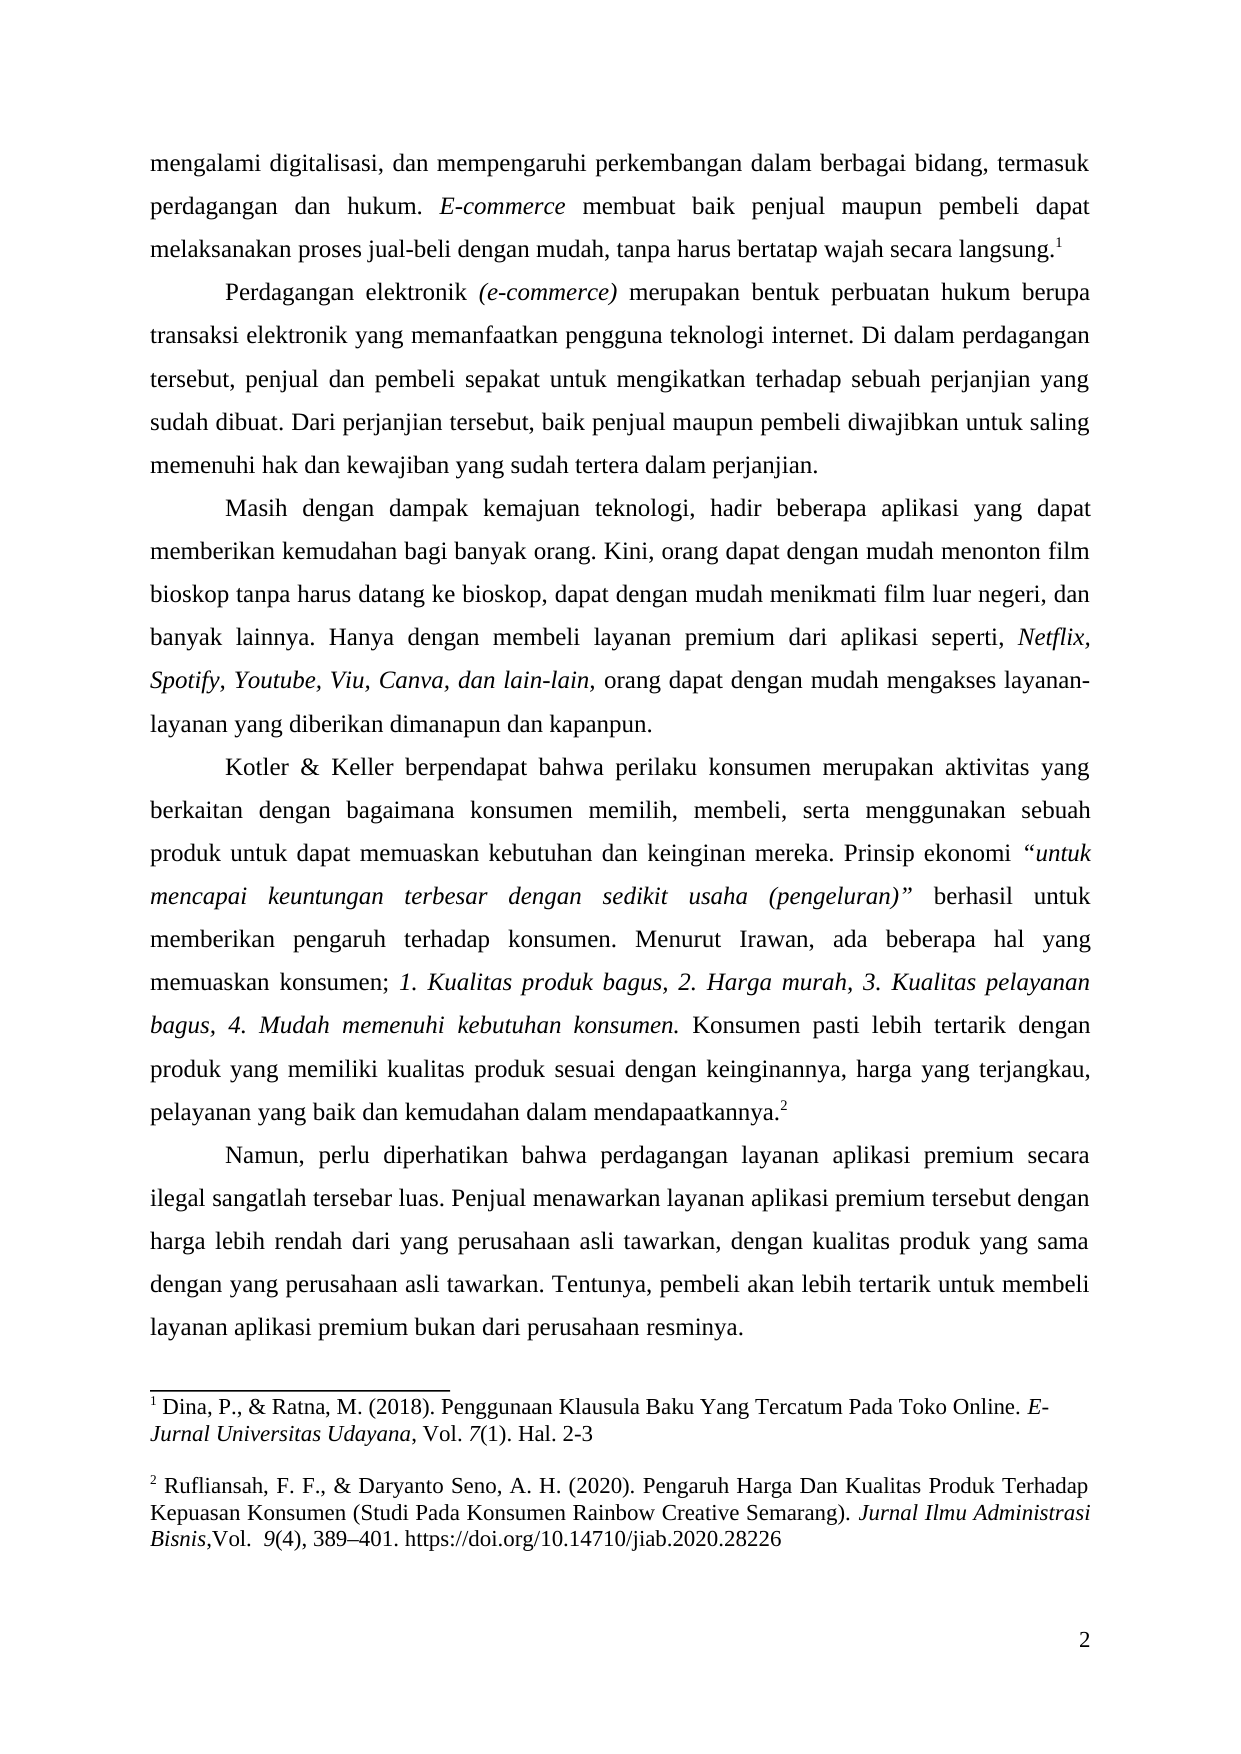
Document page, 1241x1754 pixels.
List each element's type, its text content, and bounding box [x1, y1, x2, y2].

text 1 Dina, P., & Ratna, M. (2018). Penggunaan Klausula Baku Yang Tercatum Pada Toko Online. E- Jurnal Universitas Udayana, Vol. 7(1). Hal. 2-3 [150, 1393, 1051, 1446]
text Masih dengan dampak kemajuan teknologi, hadir beberapa aplikasi yang dapat memberikan kemudahan bagi banyak orang. Kini, orang dapat dengan mudah menonton film bioskop tanpa harus datang ke bioskop, dapat dengan mudah menikmati film luar negeri, dan banyak lainnya. Hanya dengan membeli layanan premium dari aplikasi seperti, Netflix, Spotify, Youtube, Viu, Canva, dan lain-lain, orang dapat dengan mudah mengakses layanan-layanan yang diberikan dimanapun dan kapanpun. [150, 493, 1091, 737]
text Namun, perlu diperhatikan bahwa perdagangan layanan aplikasi premium secara ilegal sangatlah tersebar luas. Penjual menawarkan layanan aplikasi premium tersebut dengan harga lebih rendah dari yang perusahaan asli tawarkan, dengan kualitas produk yang sama dengan yang perusahaan asli tawarkan. Tentunya, pembeli akan lebih tertarik untuk membeli layanan aplikasi premium bukan dari perusahaan resminya. [150, 1140, 1090, 1341]
text Perdagangan elektronik (e-commerce) merupakan bentuk perbuatan hukum berupa transaksi elektronik yang memanfaatkan pengguna teknologi internet. Di dalam perdagangan tersebut, penjual dan pembeli sepakat untuk mengikatkan terhadap sebuah perjanjian yang sudah dibuat. Dari perjanjian tersebut, baik penjual maupun pembeli diwajibkan untuk saling memenuhi hak dan kewajiban yang sudah tertera dalam perjanjian. [150, 277, 1090, 479]
text mengalami digitalisasi, dan mempengaruhi perkembangan dalam berbagai bidang, termasuk perdagangan dan hukum. E-commerce membuat baik penjual maupun pembeli dapat melaksanakan proses jual-beli dengan mudah, tanpa harus bertatap wajah secara langsung.1 [150, 148, 1090, 263]
text Kotler & Keller berpendapat bahwa perilaku konsumen merupakan aktivitas yang berkaitan dengan bagaimana konsumen memilih, membeli, serta menggunakan sebuah produk untuk dapat memuaskan kebutuhan dan keinginan mereka. Prinsip ekonomi “untuk mencapai keuntungan terbesar dengan sedikit usaha (pengeluran)” berhasil untuk memberikan pengaruh terhadap konsumen. Menurut Irawan, ada beberapa hal yang memuaskan konsumen; 1. Kualitas produk bagus, 2. Harga murah, 3. Kualitas pelayanan bagus, 4. Mudah memenuhi kebutuhan konsumen. Konsumen pasti lebih tertarik dengan produk yang memiliki kualitas produk sesuai dengan keinginannya, harga yang terjangkau, pelayanan yang baik dan kemudahan dalam mendapaatkannya.2 [150, 752, 1091, 1126]
text 2 Rufliansah, F. F., & Daryanto Seno, A. H. (2020). Pengaruh Harga Dan Kualitas Produk Terhadap Kepuasan Konsumen (Studi Pada Konsumen Rainbow Creative Semarang). Jurnal Ilmu Administrasi Bisnis,Vol. 9(4), 389–401. https://doi.org/10.14710/jiab.2020.28226 [150, 1472, 1091, 1551]
